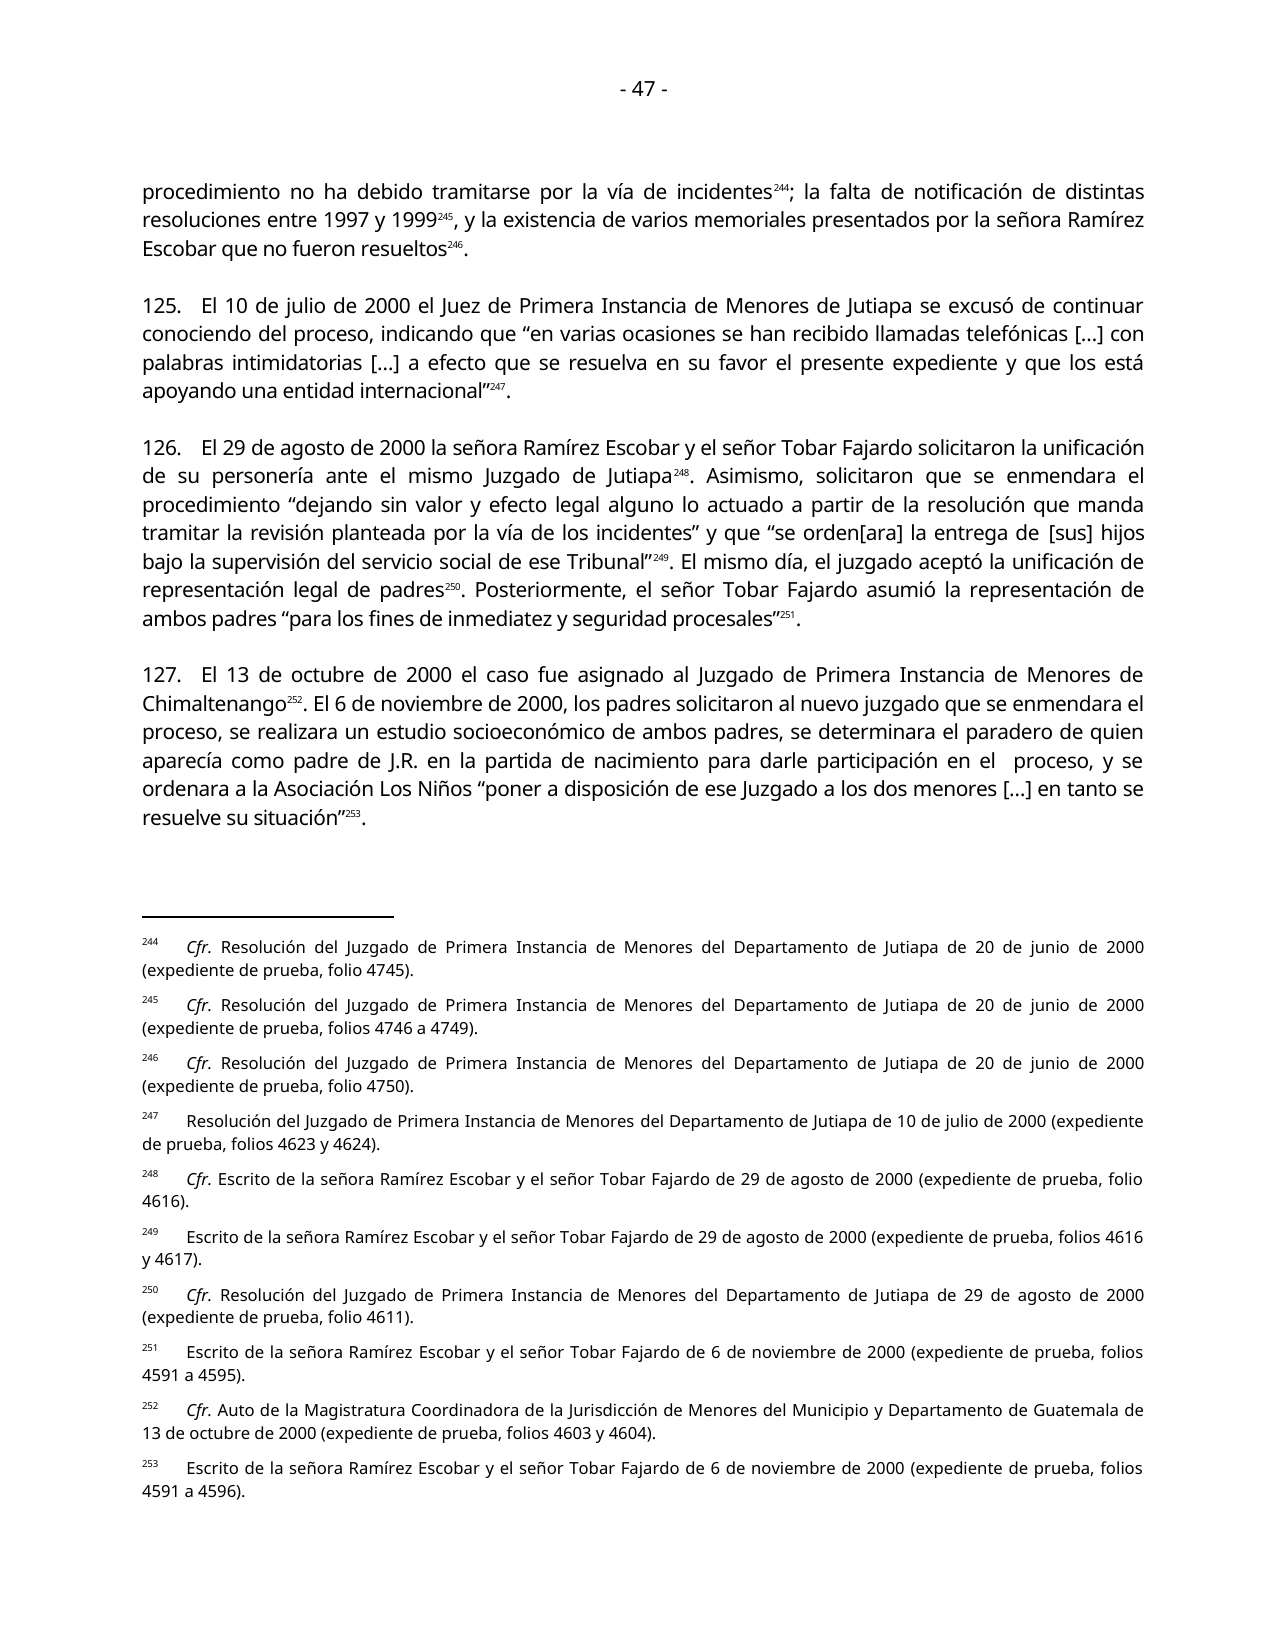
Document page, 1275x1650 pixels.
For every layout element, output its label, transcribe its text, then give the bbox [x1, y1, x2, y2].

text El 20 de junio de 2000 el Juzgado de Primera Instancia de Menores de Jutiapa emitió una resolución en la cual enmendó parcialmente el procedimiento y dejó sin valor lo actuado entre las resoluciones de 25 de agosto de 1997 y 15 de octubre de 1999, quedando con valor lo actuado a partir de 3 de febrero de 2000. El juzgado estableció que, “en la tramitación del presente expediente[,] se cometieron múltiples errores sustanciales, que perjudicaron los derechos y garantías constitucionales correspondientes a la señora Flor de María Ramírez Escobar, como parte procesal dentro de este expediente; así como también se violaron las formalidades legales del debido proceso”. En particular, el juzgado se refirió a que el procedimiento no ha debido tramitarse por la vía de incidentes; la falta de notificación de distintas resoluciones entre 1997 y 1999, y la existencia de varios memoriales presentados por la señora Ramírez Escobar que no fueron resueltos. [142, 177, 1145, 262]
text El 13 de octubre de 2000 el caso fue asignado al Juzgado de Primera Instancia de Menores de Chimaltenango. El 6 de noviembre de 2000, los padres solicitaron al nuevo juzgado que se enmendara el proceso, se realizara un estudio socioeconómico de ambos padres, se determinara el paradero de quien aparecía como padre de J.R. en la partida de nacimiento para darle participación en el proceso, y se ordenara a la Asociación Los Niños “poner a disposición de ese Juzgado a los dos menores […] en tanto se resuelve su situación”. [142, 661, 1145, 831]
text El 10 de julio de 2000 el Juez de Primera Instancia de Menores de Jutiapa se excusó de continuar conociendo del proceso, indicando que “en varias ocasiones se han recibido llamadas telefónicas […] con palabras intimidatorias […] a efecto que se resuelva en su favor el presente expediente y que los está apoyando una entidad internacional”. [142, 291, 1145, 405]
text El 29 de agosto de 2000 la señora Ramírez Escobar y el señor Tobar Fajardo solicitaron la unificación de su personería ante el mismo Juzgado de Jutiapa. Asimismo, solicitaron que se enmendara el procedimiento “dejando sin valor y efecto legal alguno lo actuado a partir de la resolución que manda tramitar la revisión planteada por la vía de los incidentes” y que “se orden[ara] la entrega de [sus] hijos bajo la supervisión del servicio social de ese Tribunal”. El mismo día, el juzgado aceptó la unificación de representación legal de padres. Posteriormente, el señor Tobar Fajardo asumió la representación de ambos padres “para los fines de inmediatez y seguridad procesales”. [142, 433, 1145, 632]
